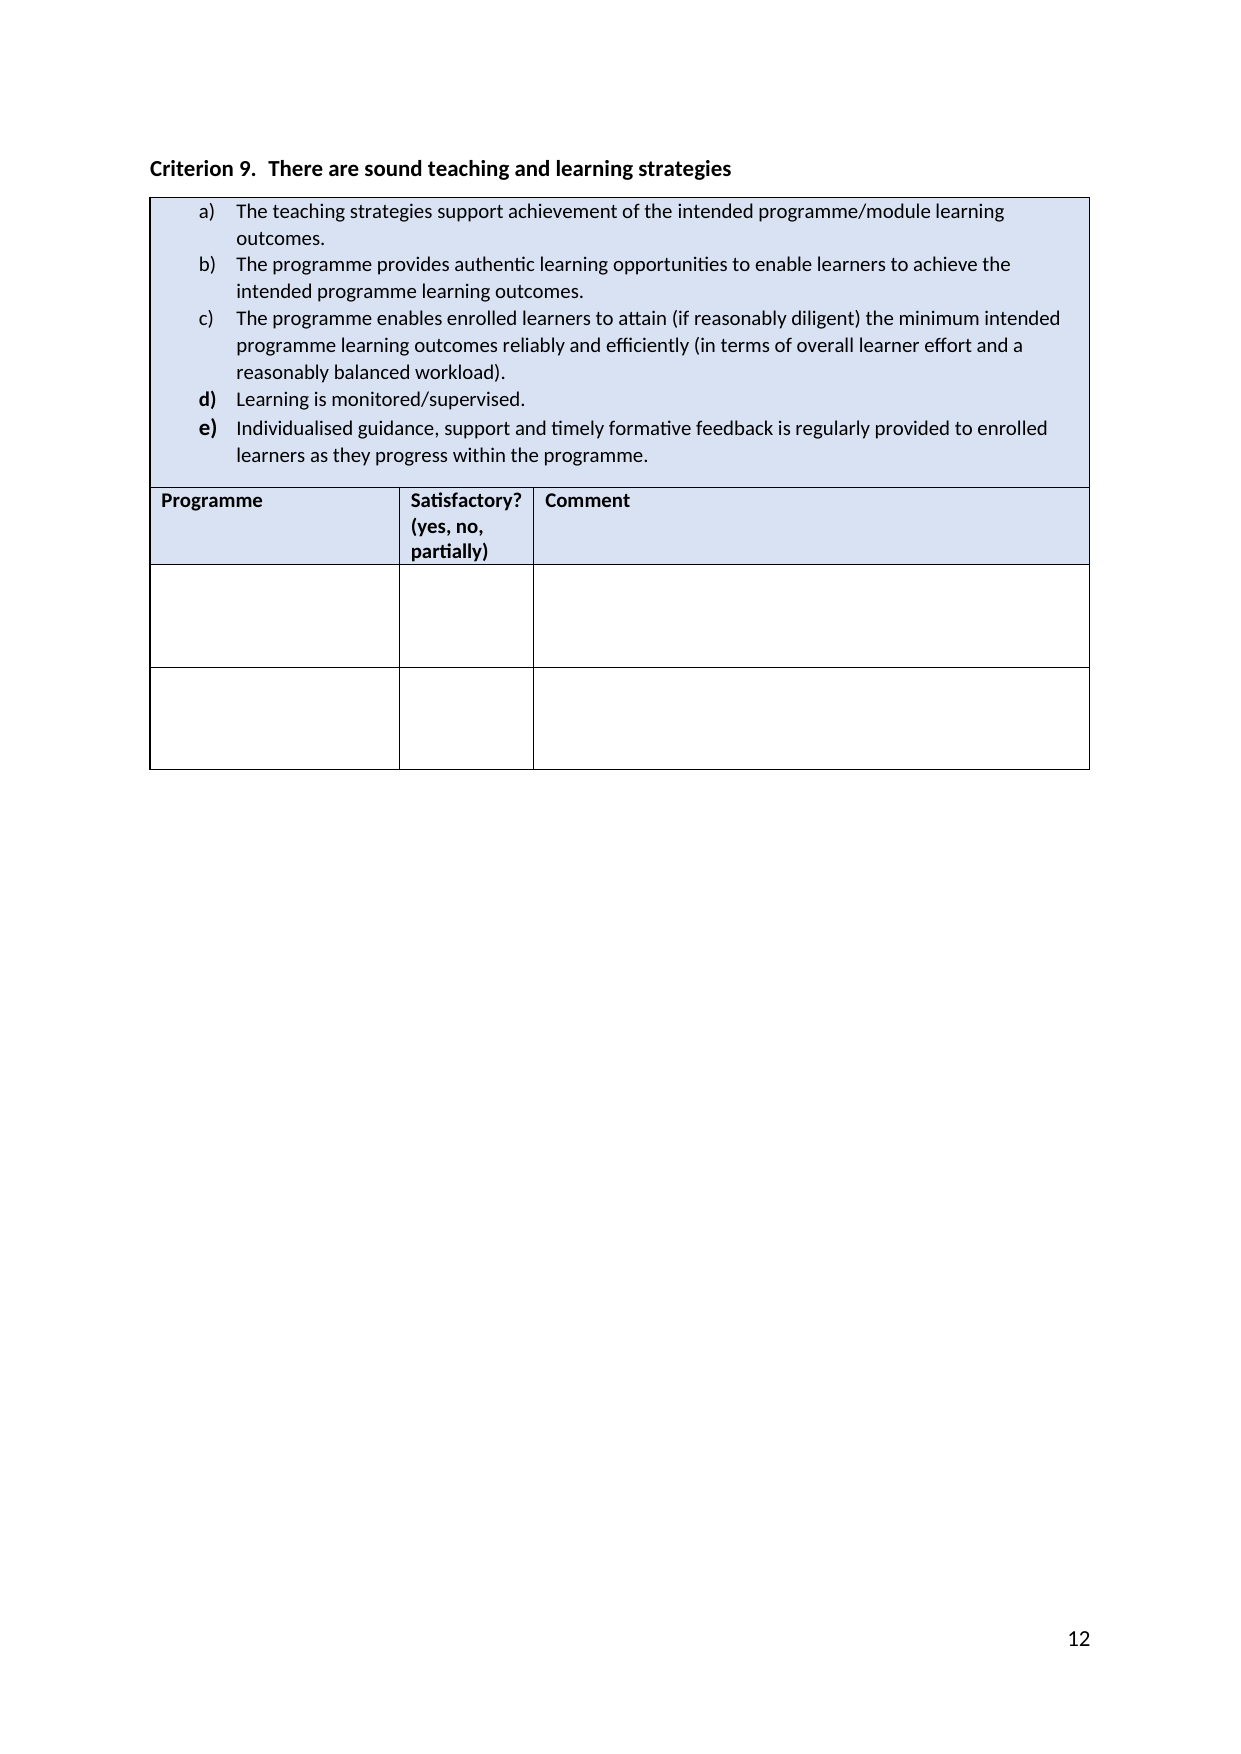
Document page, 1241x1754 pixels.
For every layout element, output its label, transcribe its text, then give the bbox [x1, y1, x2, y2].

table_cell Comment [534, 488, 1089, 564]
table_cell Satisfactory? (yes, no, partially) [400, 488, 533, 564]
table_cell [151, 668, 399, 769]
table_cell Programme [151, 488, 399, 564]
table_header The teaching strategies support achievement of the intended programme/module learning outcomes. The programme provides authentic learning opportunities to enable learners to achieve the intended programme learning outcomes. The programme enables enrolled learners to attain (if reasonably diligent) the minimum intended programme learning outcomes reliably and efficiently (in terms of overall learner effort and a reasonably balanced workload). Learning is monitored/supervised. Individualised guidance, support and timely formative feedback is regularly provided to enrolled learners as they progress within the programme. [151, 198, 1089, 487]
text There are sound teaching and learning strategies [150, 154, 1090, 182]
table_cell [400, 565, 533, 667]
table_cell [534, 668, 1089, 769]
table_cell [400, 668, 533, 769]
table_cell [151, 565, 399, 667]
table_cell [534, 565, 1089, 667]
